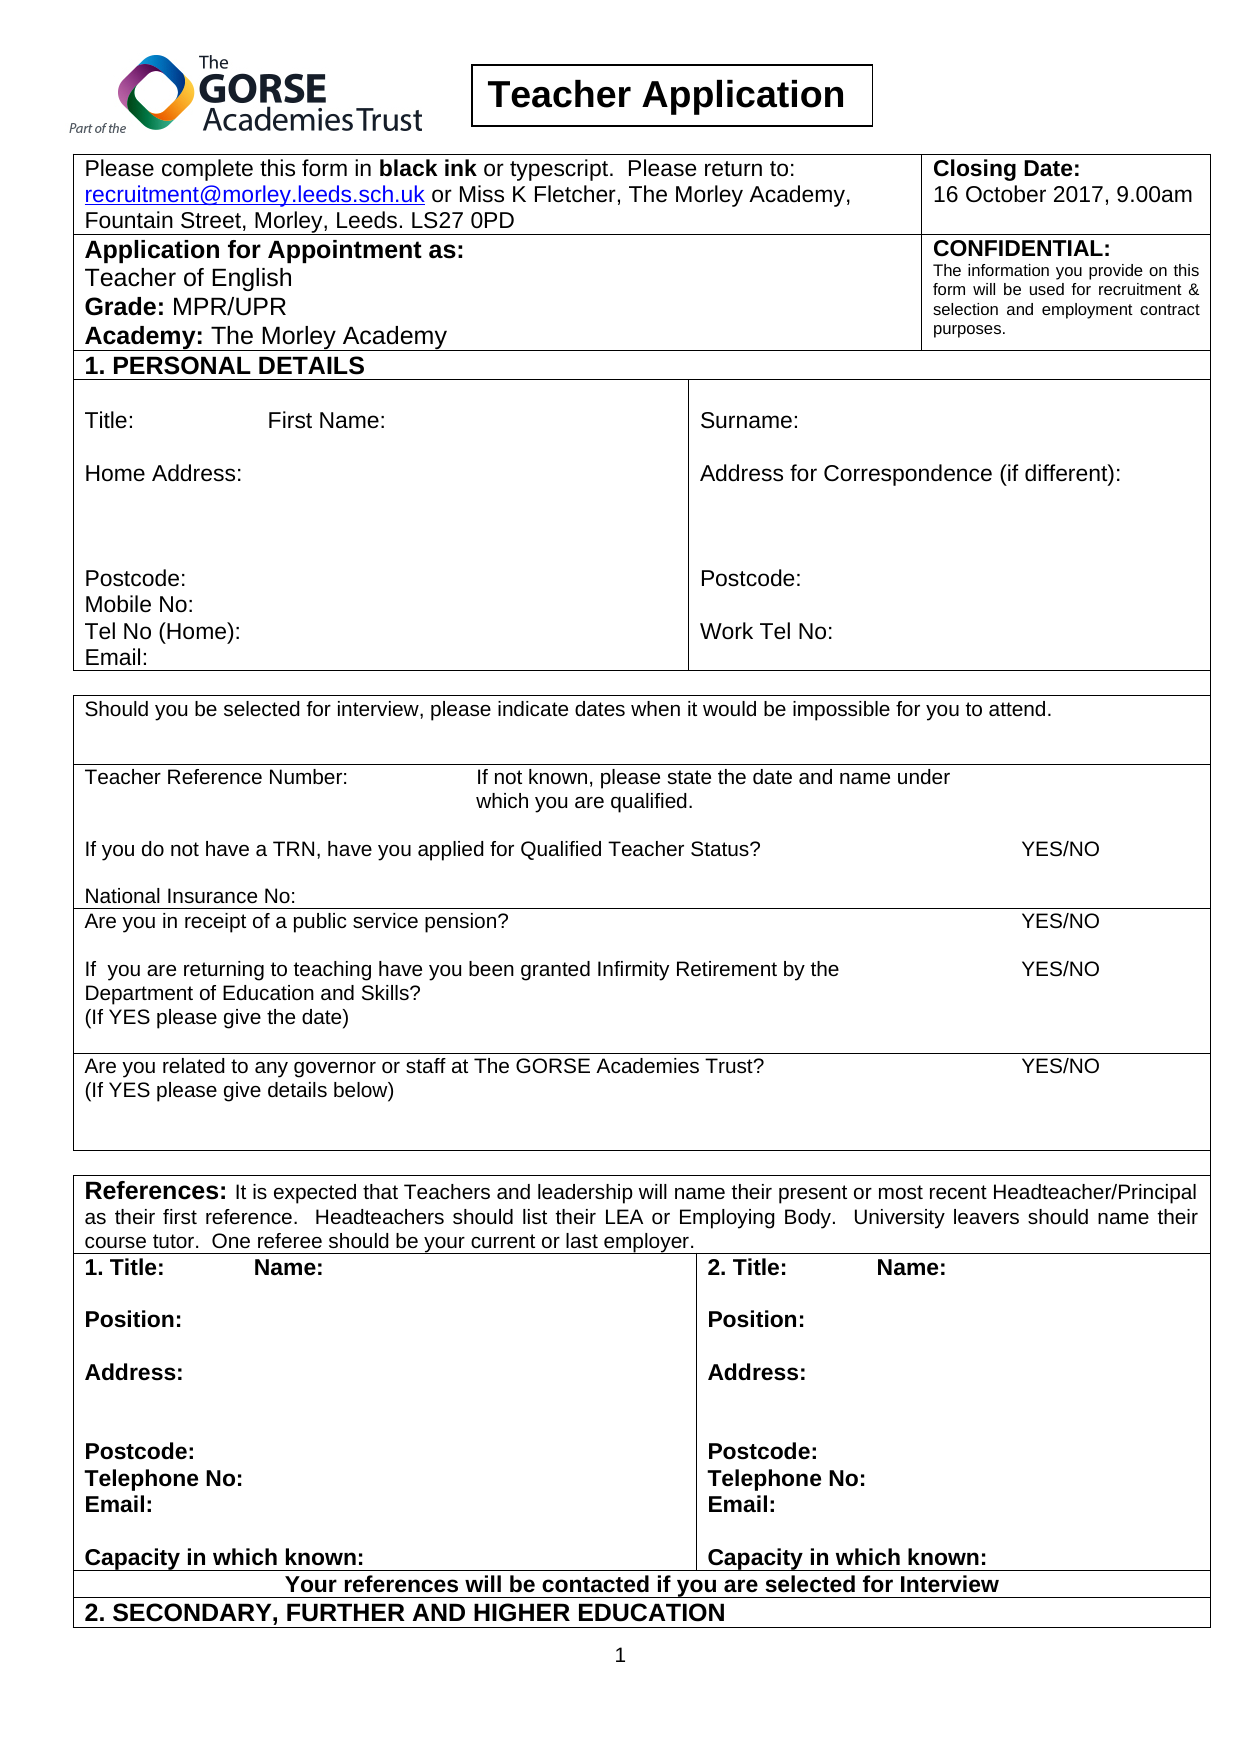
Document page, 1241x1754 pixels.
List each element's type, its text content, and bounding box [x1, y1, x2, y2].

table_cell [73, 1151, 1210, 1175]
table_cell Surname: Address for Correspondence (if different): Postcode: Work Tel No: [689, 380, 1210, 670]
table_cell References: It is expected that Teachers and leadership will name their present or most recent Headteacher/Principal as their first reference. Headteachers should list their LEA or Employing Body. University leavers should name their course tutor. One referee should be your current or last employer. [74, 1176, 1210, 1253]
table_cell Should you be selected for interview, please indicate dates when it would be impossible for you to attend. [74, 696, 1210, 763]
table_cell Your references will be contacted if you are selected for Interview [74, 1571, 1210, 1597]
table_cell [73, 671, 1210, 695]
table_header Closing Date: 16 October 2017, 9.00am [922, 155, 1210, 233]
table_cell If you do not have a TRN, have you applied for Qualified Teacher Status? National Insurance No: [74, 836, 1010, 908]
picture [25, 51, 422, 136]
table_cell YES/NO [1010, 1054, 1210, 1150]
table_cell Are you related to any governor or staff at The GORSE Academies Trust? (If YES please give details below) [74, 1054, 1010, 1150]
table_cell 1. PERSONAL DETAILS [74, 351, 1210, 379]
table_cell Teacher Reference Number: [74, 765, 465, 836]
table_cell YES/NO [1010, 836, 1210, 908]
table_cell YES/NO YES/NO [1010, 909, 1210, 1053]
table_cell 1. Title: Name: Position: Address: Postcode: Telephone No: Email: Capacity in which known: [74, 1254, 696, 1570]
table_cell Are you in receipt of a public service pension? If you are returning to teaching have you been granted Infirmity Retirement by the Department of Education and Skills? (If YES please give the date) [74, 909, 1010, 1053]
table_cell If not known, please state the date and name under which you are qualified. [465, 765, 1010, 836]
table_cell CONFIDENTIAL: The information you provide on this form will be used for recruitment & selection and employment contract purposes. [922, 235, 1210, 349]
table_cell 2. Title: Name: Position: Address: Postcode: Telephone No: Email: Capacity in which known: [697, 1254, 1210, 1570]
table_header Please complete this form in black ink or typescript. Please return to: recruitment@morley.leeds.sch.uk or Miss K Fletcher, The Morley Academy, Fountain Street, Morley, Leeds. LS27 0PD [74, 155, 921, 233]
table_cell Title: First Name: Home Address: Postcode: Mobile No: Tel No (Home): Email: [74, 380, 688, 670]
table_cell 2. SECONDARY, FURTHER AND HIGHER EDUCATION [74, 1598, 1210, 1627]
table_cell Application for Appointment as: Teacher of English Grade: MPR/UPR Academy: The Morley Academy [74, 235, 921, 349]
table_cell [1010, 765, 1210, 836]
